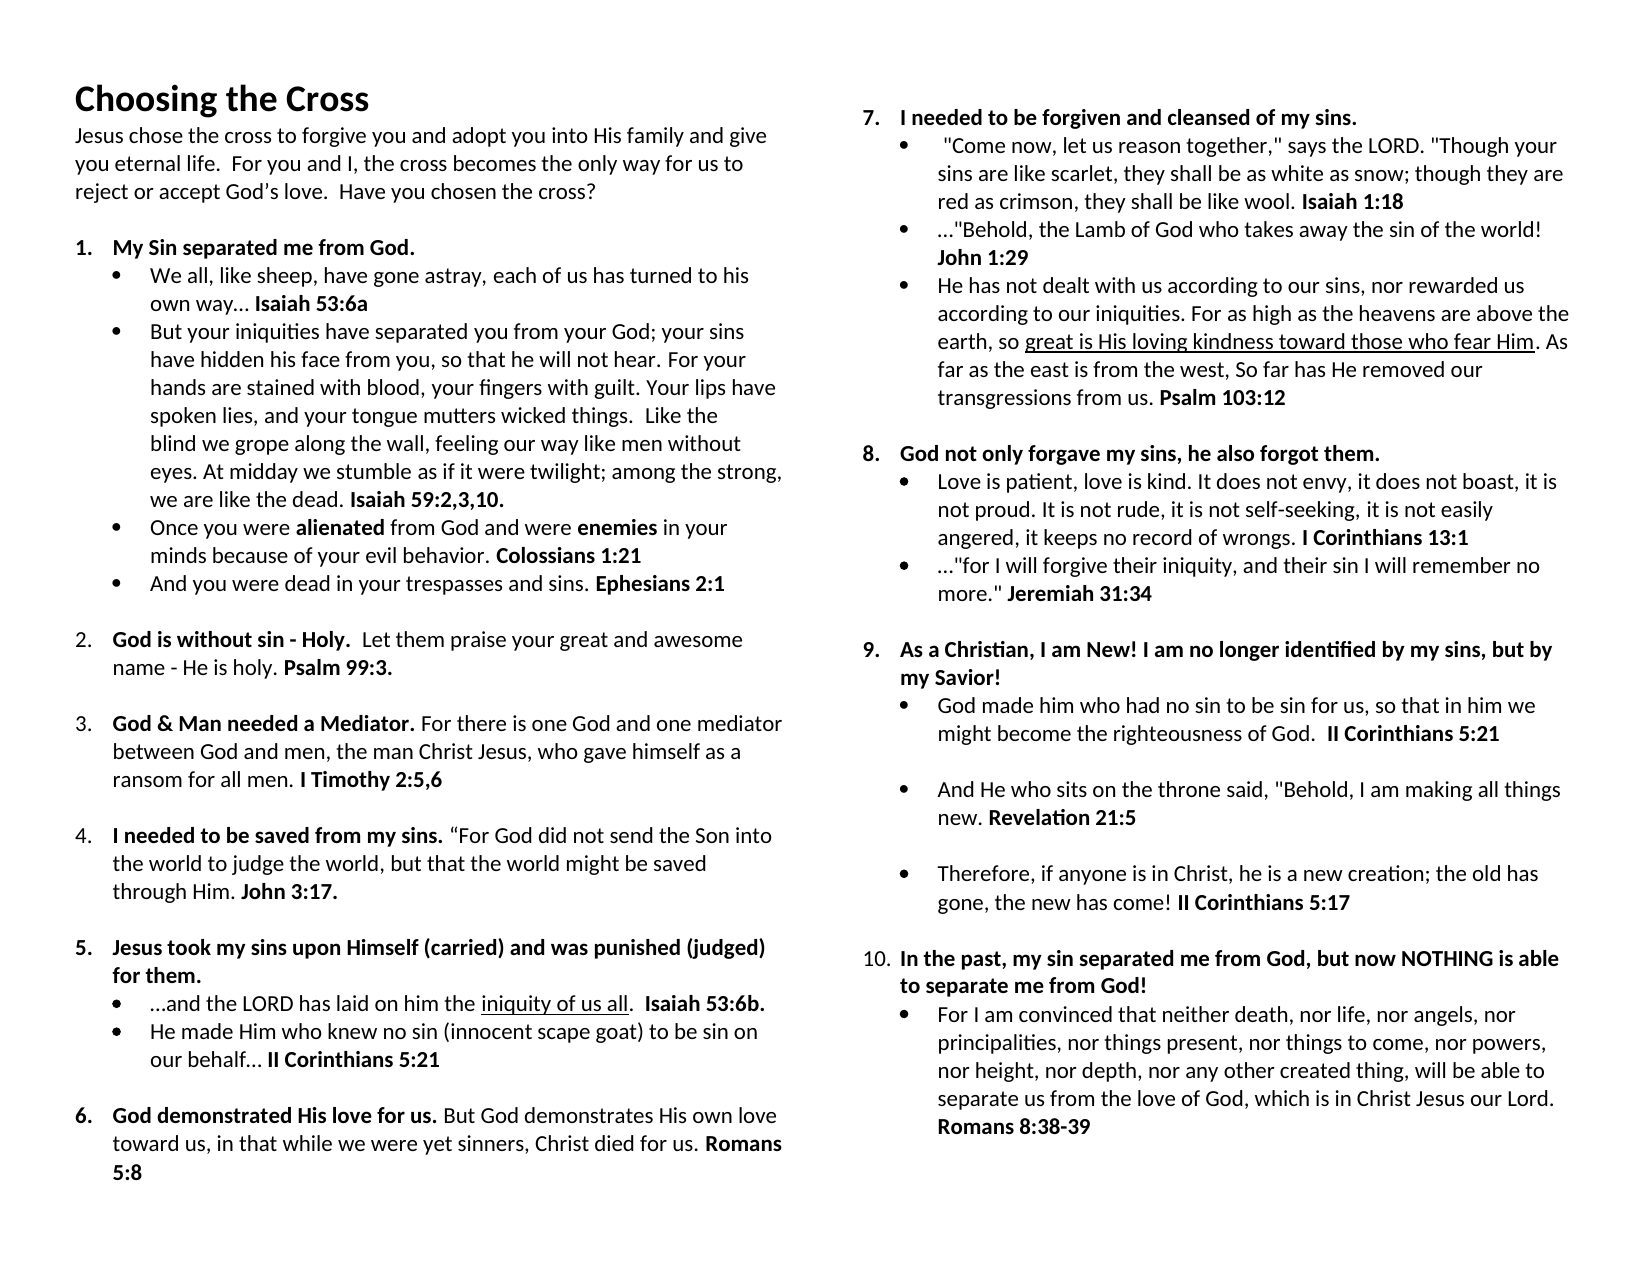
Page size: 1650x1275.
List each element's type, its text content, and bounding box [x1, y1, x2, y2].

text Jesus chose the cross to forgive you and adopt you into His family and give you eternal life. For you and I, the cross becomes the only way for us to reject or accept God’s love. Have you chosen the cross? [75, 121, 787, 205]
list As a Christian, I am New! I am no longer identified by my sins, but by my Savior! [862, 635, 1575, 691]
list …"for I will forgive their iniquity, and their sin I will remember no more." Jeremiah 31:34 [900, 551, 1575, 607]
list For I am convinced that neither death, nor life, nor angels, nor principalities, nor things present, nor things to come, nor powers, nor height, nor depth, nor any other created thing, will be able to separate us from the love of God, which is in Christ Jesus our Lord. Romans 8:38-39 [900, 1000, 1575, 1140]
list Jesus took my sins upon Himself (carried) and was punished (judged) for them. [75, 933, 787, 989]
list But your iniquities have separated you from your God; your sins have hidden his face from you, so that he will not hear. For your hands are stained with blood, your fingers with guilt. Your lips have spoken lies, and your tongue mutters wicked things. Like the blind we grope along the wall, feeling our way like men without eyes. At midday we stumble as if it were twilight; among the strong, we are like the dead. Isaiah 59:2,3,10. [112, 317, 787, 513]
list …"Behold, the Lamb of God who takes away the sin of the world! John 1:29 [900, 215, 1575, 271]
list He made Him who knew no sin (innocent scape goat) to be sin on our behalf… II Corinthians 5:21 [112, 1017, 787, 1073]
list He has not dealt with us according to our sins, nor rewarded us according to our iniquities. For as high as the heavens are above the earth, so great is His loving kindness toward those who fear Him. As far as the east is from the west, So far has He removed our transgressions from us. Psalm 103:12 [900, 271, 1575, 411]
list God & Man needed a Mediator. For there is one God and one mediator between God and men, the man Christ Jesus, who gave himself as a ransom for all men. I Timothy 2:5,6 [75, 709, 787, 793]
list Love is patient, love is kind. It does not envy, it does not boast, it is not proud. It is not rude, it is not self-seeking, it is not easily angered, it keeps no record of wrongs. I Corinthians 13:1 [900, 467, 1575, 551]
list And He who sits on the throne said, "Behold, I am making all things new. Revelation 21:5 [900, 776, 1575, 832]
list God made him who had no sin to be sin for us, so that in him we might become the righteousness of God. II Corinthians 5:21 [900, 691, 1575, 747]
list In the past, my sin separated me from God, but now NOTHING is able to separate me from God! [862, 944, 1575, 1000]
list …and the LORD has laid on him the iniquity of us all. Isaiah 53:6b. [112, 989, 787, 1017]
list We all, like sheep, have gone astray, each of us has turned to his own way… Isaiah 53:6a [112, 261, 787, 317]
list My Sin separated me from God. [75, 233, 787, 261]
list And you were dead in your trespasses and sins. Ephesians 2:1 [112, 569, 787, 597]
list Therefore, if anyone is in Christ, he is a new creation; the old has gone, the new has come! II Corinthians 5:17 [900, 859, 1575, 916]
list God is without sin - Holy. Let them praise your great and awesome name - He is holy. Psalm 99:3. [75, 625, 787, 681]
list Once you were alienated from God and were enemies in your minds because of your evil behavior. Colossians 1:21 [112, 513, 787, 569]
list I needed to be forgiven and cleansed of my sins. [862, 103, 1575, 131]
list God not only forgave my sins, he also forgot them. [862, 439, 1575, 467]
list I needed to be saved from my sins. “For God did not send the Son into the world to judge the world, but that the world might be saved through Him. John 3:17. [75, 821, 787, 905]
text Choosing the Cross [75, 75, 787, 121]
list "Come now, let us reason together," says the LORD. "Though your sins are like scarlet, they shall be as white as snow; though they are red as crimson, they shall be like wool. Isaiah 1:18 [900, 131, 1575, 215]
list God demonstrated His love for us. But God demonstrates His own love toward us, in that while we were yet sinners, Christ died for us. Romans 5:8 [75, 1102, 787, 1186]
